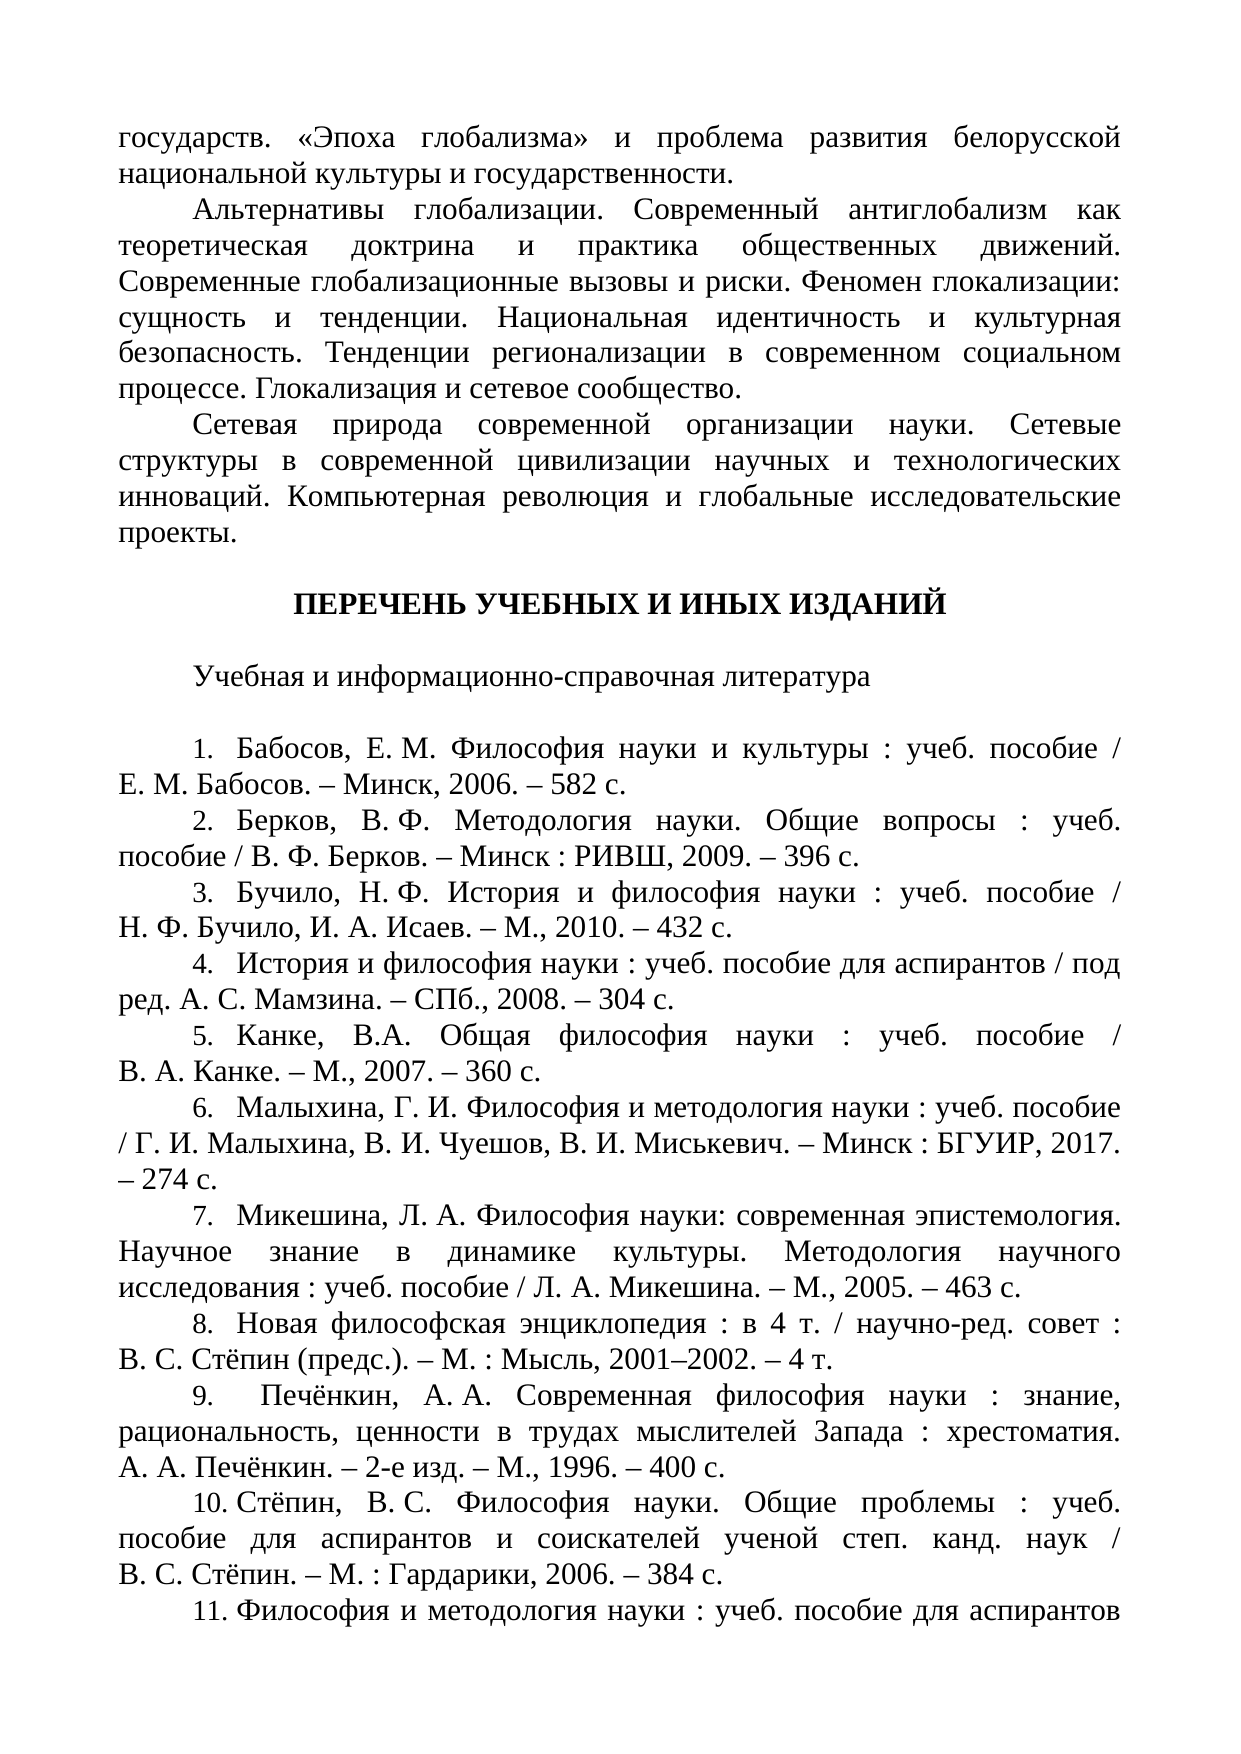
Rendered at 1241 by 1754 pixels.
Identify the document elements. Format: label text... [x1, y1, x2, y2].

list Берков, В. Ф. Методология науки. Общие вопросы : учеб. пособие / В. Ф. Берков. – Минск : РИВШ, 2009. – 396 с. [118, 801, 1122, 873]
list Стёпин, В. С. Философия науки. Общие проблемы : учеб. пособие для аспирантов и соискателей ученой степ. канд. наук / В. С. Стёпин. – М. : Гардарики, 2006. – 384 с. [118, 1484, 1122, 1592]
list Бабосов, Е. М. Философия науки и культуры : учеб. пособие / Е. М. Бабосов. – Минск, 2006. – 582 с. [118, 729, 1122, 801]
list История и философия науки : учеб. пособие для аспирантов / под ред. А. С. Мамзина. – СПб., 2008. – 304 с. [118, 945, 1122, 1017]
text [118, 118, 1122, 190]
list Малыхина, Г. И. Философия и методология науки : учеб. пособие / Г. И. Малыхина, В. И. Чуешов, В. И. Миськевич. – Минск : БГУИР, 2017. – 274 с. [118, 1088, 1122, 1196]
text Учебная и информационно-справочная литература [118, 657, 1122, 693]
list Канке, В.А. Общая философия науки : учеб. пособие / В. А. Канке. – М., 2007. – 360 с. [118, 1017, 1122, 1088]
text Альтернативы глобализации. Современный антиглобализм как теоретическая доктрина и практика общественных движений. Современные глобализационные вызовы и риски. Феномен глокализации: сущность и тенденции. Национальная идентичность и культурная безопасность. Тенденции регионализации в современном социальном процессе. Глокализация и сетевое сообщество. [118, 190, 1122, 406]
text ПЕРЕЧЕНЬ УЧЕБНЫХ И ИНЫХ ИЗДАНИЙ [118, 585, 1122, 621]
list Новая философская энциклопедия : в 4 т. / научно-ред. совет : В. С. Стёпин (предс.). – М. : Мысль, 2001–2002. – 4 т. [118, 1304, 1122, 1376]
list Бучило, Н. Ф. История и философия науки : учеб. пособие / Н. Ф. Бучило, И. А. Исаев. – М., 2010. – 432 с. [118, 873, 1122, 945]
list Микешина, Л. А. Философия науки: современная эпистемология. Научное знание в динамике культуры. Методология научного исследования : учеб. пособие / Л. А. Микешина. – М., 2005. – 463 с. [118, 1196, 1122, 1304]
list Печёнкин, А. А. Современная философия науки : знание, рациональность, ценности в трудах мыслителей Запада : хрестоматия. А. А. Печёнкин. – 2-е изд. – М., 1996. – 400 с. [118, 1376, 1122, 1484]
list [118, 1592, 1122, 1627]
text Сетевая природа современной организации науки. Сетевые структуры в современной цивилизации научных и технологических инноваций. Компьютерная революция и глобальные исследовательские проекты. [118, 406, 1122, 549]
